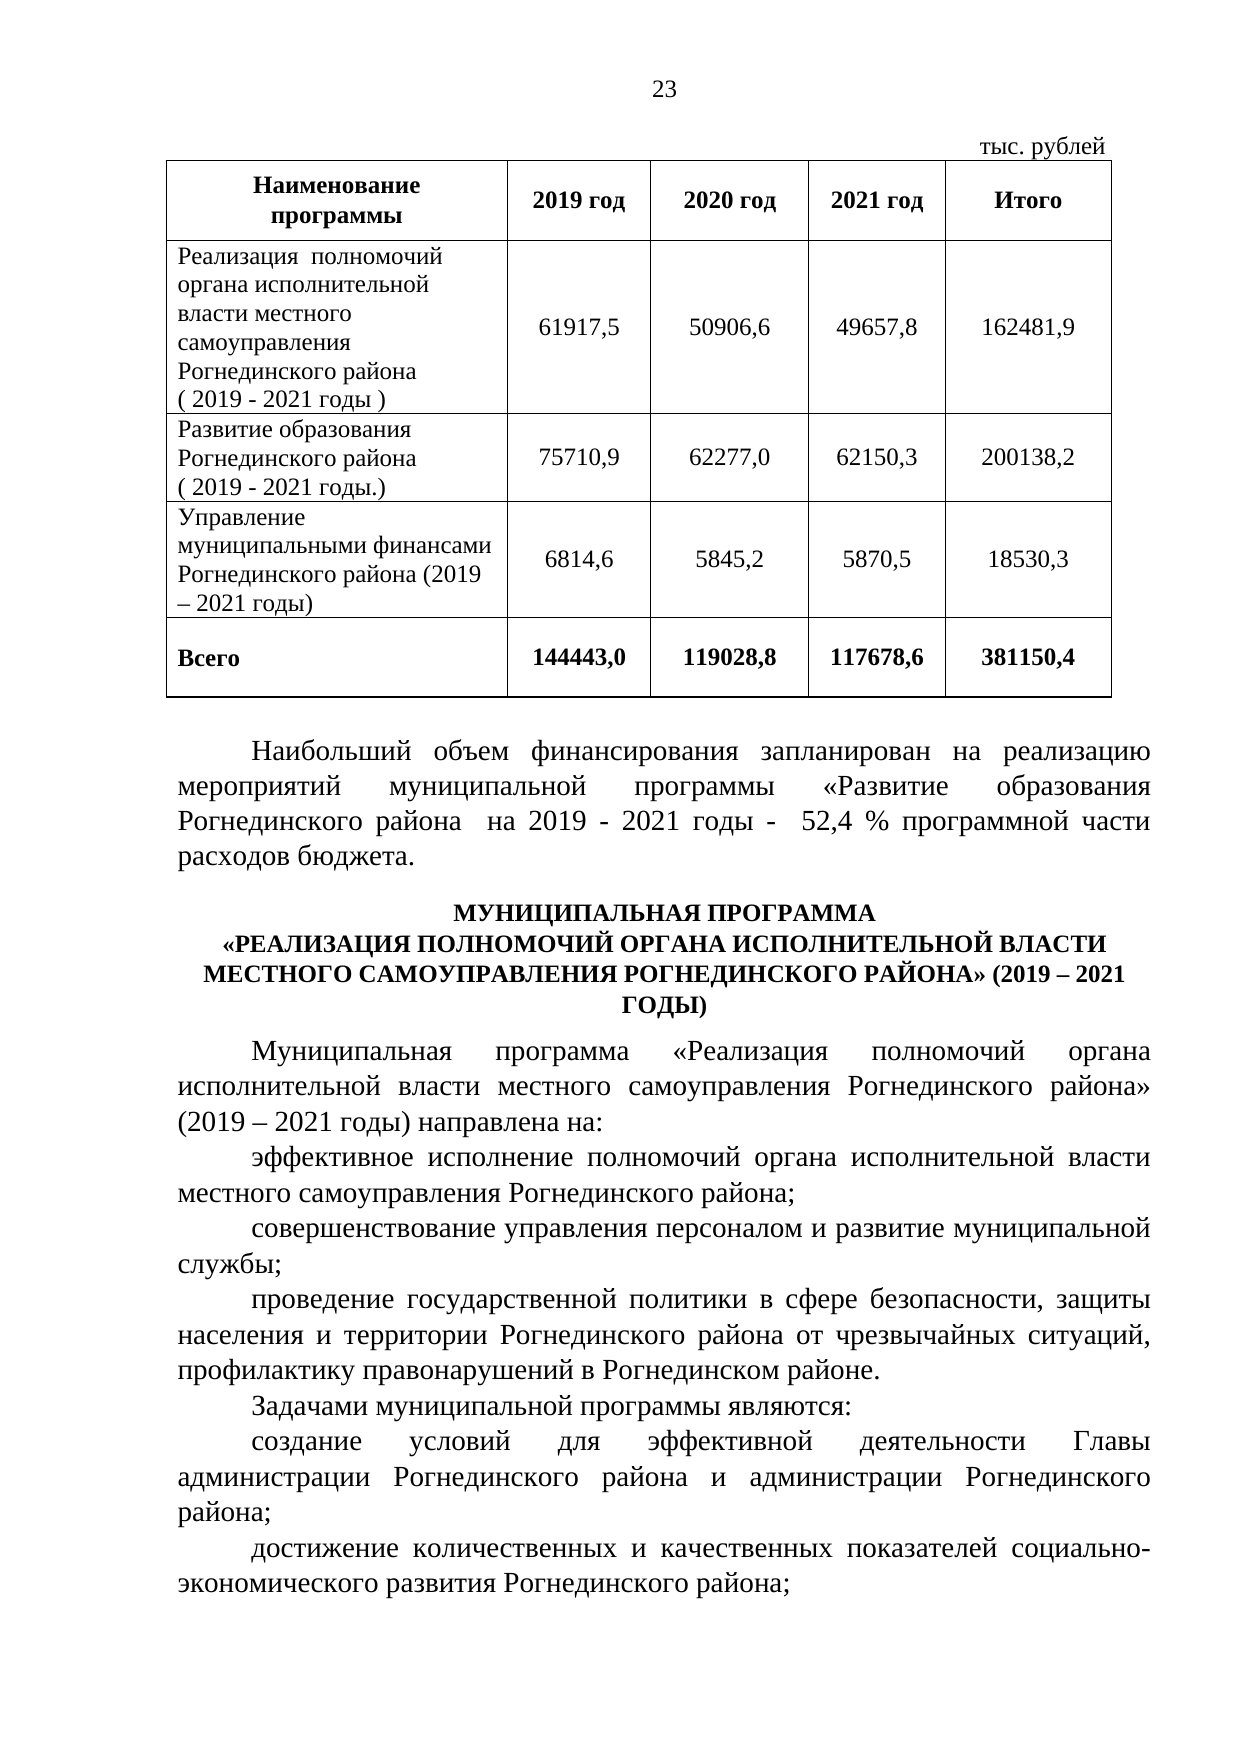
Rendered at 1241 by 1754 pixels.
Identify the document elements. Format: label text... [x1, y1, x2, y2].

table_cell 381150,4 [946, 618, 1111, 696]
table_cell 119028,8 [651, 618, 808, 696]
table_cell 61917,5 [508, 241, 650, 413]
table_cell 162481,9 [946, 241, 1111, 413]
text эффективное исполнение полномочий органа исполнительной власти местного самоуправления Рогнединского района; [177, 1139, 1152, 1208]
text создание условий для эффективной деятельности Главы администрации Рогнединского района и администрации Рогнединского района; [177, 1423, 1152, 1528]
table_cell 62150,3 [809, 414, 945, 501]
table_cell 18530,3 [946, 502, 1111, 617]
table_cell Развитие образования Рогнединского района ( 2019 - 2021 годы.) [167, 414, 507, 501]
table_header Итого [946, 161, 1111, 240]
text совершенствование управления персоналом и развитие муниципальной службы; [177, 1210, 1152, 1279]
text тыс. рублей [177, 131, 1152, 160]
table_cell Реализация полномочий органа исполнительной власти местного самоуправления Рогнединского района ( 2019 - 2021 годы ) [167, 241, 507, 413]
table_cell 50906,6 [651, 241, 808, 413]
table_cell 6814,6 [508, 502, 650, 617]
text МУНИЦИПАЛЬНАЯ ПРОГРАММА «РЕАЛИЗАЦИЯ ПОЛНОМОЧИЙ ОРГАНА ИСПОЛНИТЕЛЬНОЙ ВЛАСТИ МЕСТНОГО САМОУПРАВЛЕНИЯ РОГНЕДИНСКОГО РАЙОНА» (2019 – 2021 ГОДЫ) [177, 898, 1152, 1018]
table_header 2020 год [651, 161, 808, 240]
text проведение государственной политики в сфере безопасности, защиты населения и территории Рогнединского района от чрезвычайных ситуаций, профилактику правонарушений в Рогнединском районе. [177, 1281, 1152, 1386]
table_cell 62277,0 [651, 414, 808, 501]
text достижение количественных и качественных показателей социально-экономического развития Рогнединского района; [177, 1530, 1152, 1599]
table_cell 200138,2 [946, 414, 1111, 501]
table_cell Управление муниципальными финансами Рогнединского района (2019 – 2021 годы) [167, 502, 507, 617]
table_cell 49657,8 [809, 241, 945, 413]
text Задачами муниципальной программы являются: [177, 1388, 1152, 1421]
text Муниципальная программа «Реализация полномочий органа исполнительной власти местного самоуправления Рогнединского района» (2019 – 2021 годы) направлена на: [177, 1033, 1152, 1137]
table_cell 117678,6 [809, 618, 945, 696]
table_cell 5870,5 [809, 502, 945, 617]
table_cell 5845,2 [651, 502, 808, 617]
table_cell 75710,9 [508, 414, 650, 501]
table_header Наименование программы [167, 161, 507, 240]
table_header 2021 год [809, 161, 945, 240]
text Наибольший объем финансирования запланирован на реализацию мероприятий муниципальной программы «Развитие образования Рогнединского района на 2019 - 2021 годы - 52,4 % программной части расходов бюджета. [177, 733, 1152, 872]
table_cell 144443,0 [508, 618, 650, 696]
table_header 2019 год [508, 161, 650, 240]
table_cell Всего [167, 618, 507, 696]
